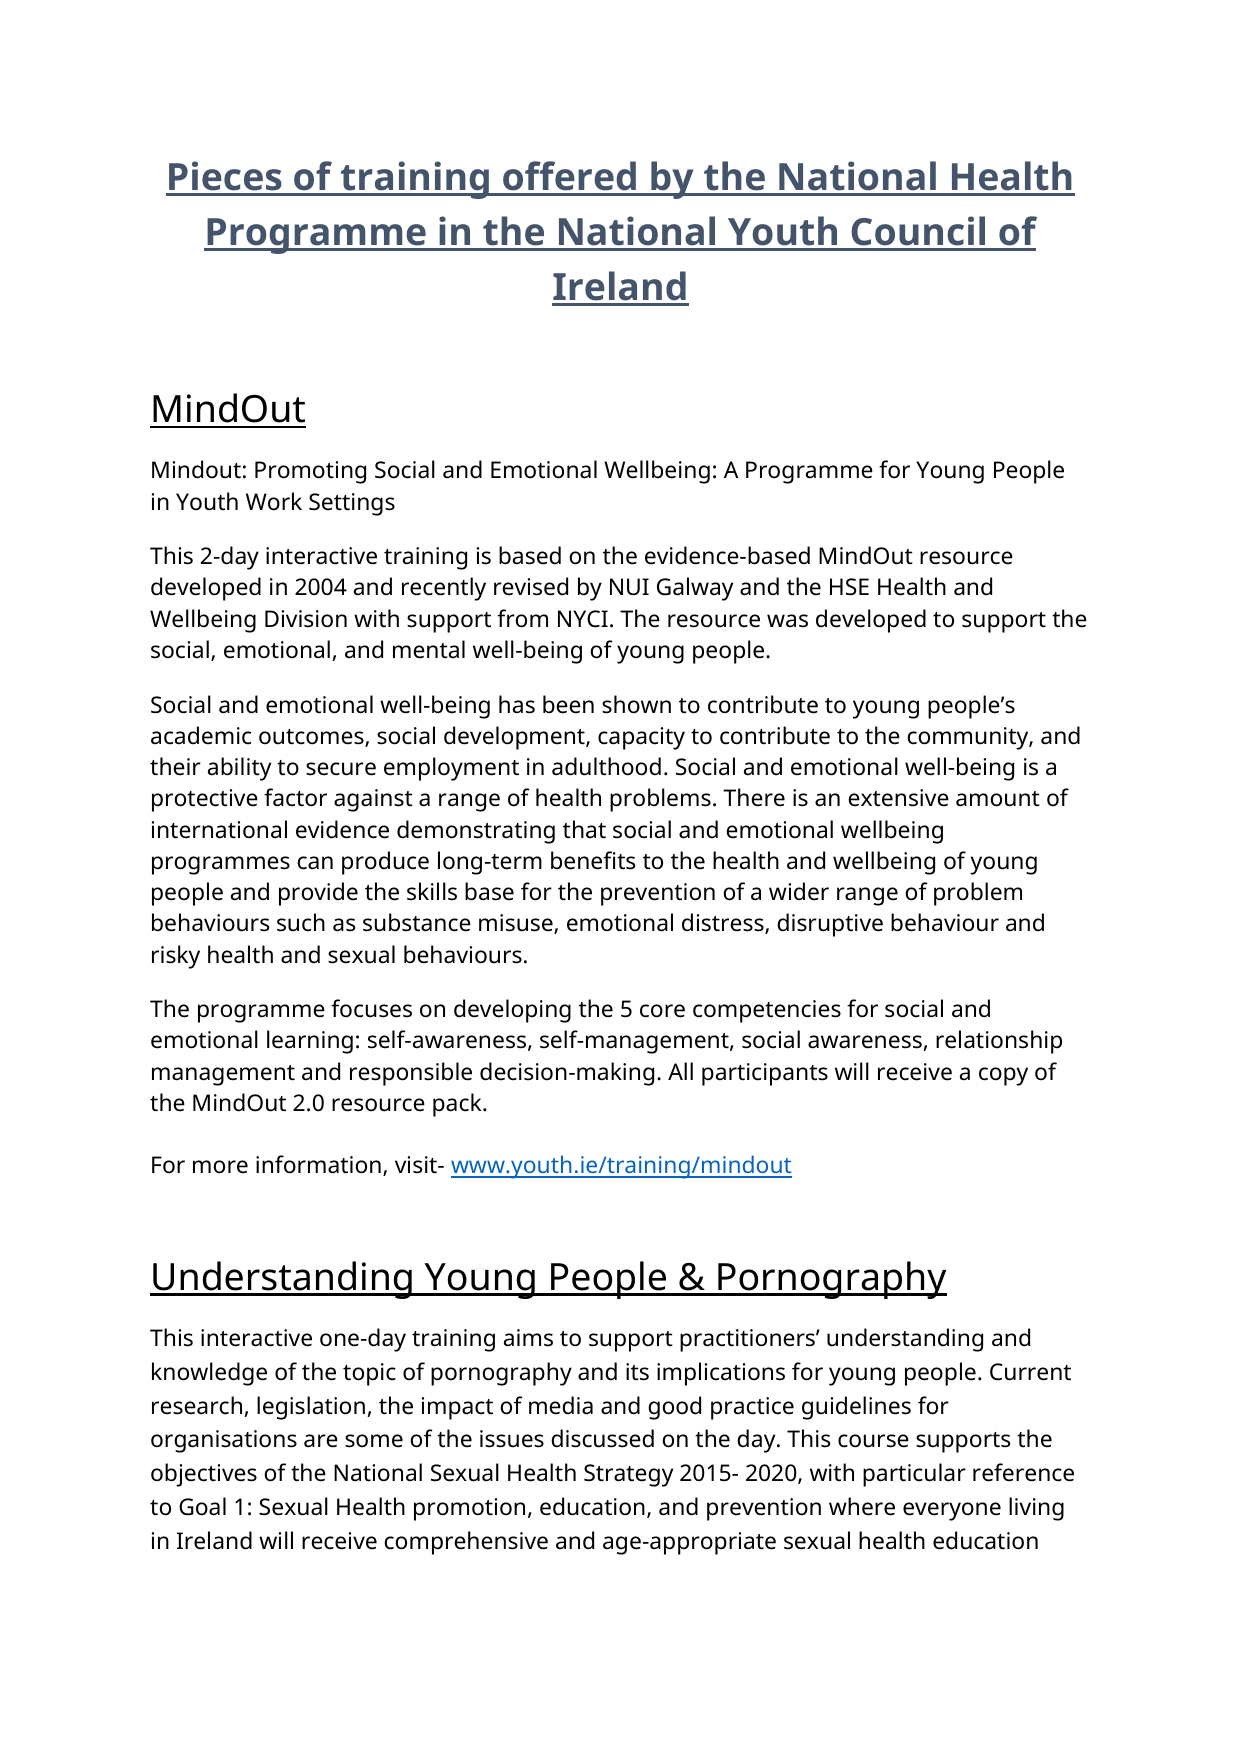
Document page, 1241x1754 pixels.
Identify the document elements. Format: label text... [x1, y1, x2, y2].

text Understanding Young People & Pornography [150, 1250, 1090, 1301]
text MindOut [150, 382, 1090, 433]
text The programme focuses on developing the 5 core competencies for social and emotional learning: self-awareness, self-management, social awareness, relationship management and responsible decision-making. All participants will receive a copy of the MindOut 2.0 resource pack. [150, 993, 1090, 1118]
text Social and emotional well-being has been shown to contribute to young people’s academic outcomes, social development, capacity to contribute to the community, and their ability to secure employment in adulthood. Social and emotional well-being is a protective factor against a range of health problems. There is an extensive amount of international evidence demonstrating that social and emotional wellbeing programmes can produce long-term benefits to the health and wellbeing of young people and provide the skills base for the prevention of a wider range of problem behaviours such as substance misuse, emotional distress, disruptive behaviour and risky health and sexual behaviours. [150, 688, 1090, 970]
text Pieces of training offered by the National Health Programme in the National Youth Council of Ireland [150, 150, 1090, 311]
text Mindout: Promoting Social and Emotional Wellbeing: A Programme for Young People in Youth Work Settings [150, 454, 1090, 517]
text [150, 1322, 1090, 1556]
text For more information, visit- www.youth.ie/training/mindout [150, 1149, 1090, 1181]
text This 2-day interactive training is based on the evidence-based MindOut resource developed in 2004 and recently revised by NUI Galway and the HSE Health and Wellbeing Division with support from NYCI. The resource was developed to support the social, emotional, and mental well-being of young people. [150, 540, 1090, 665]
